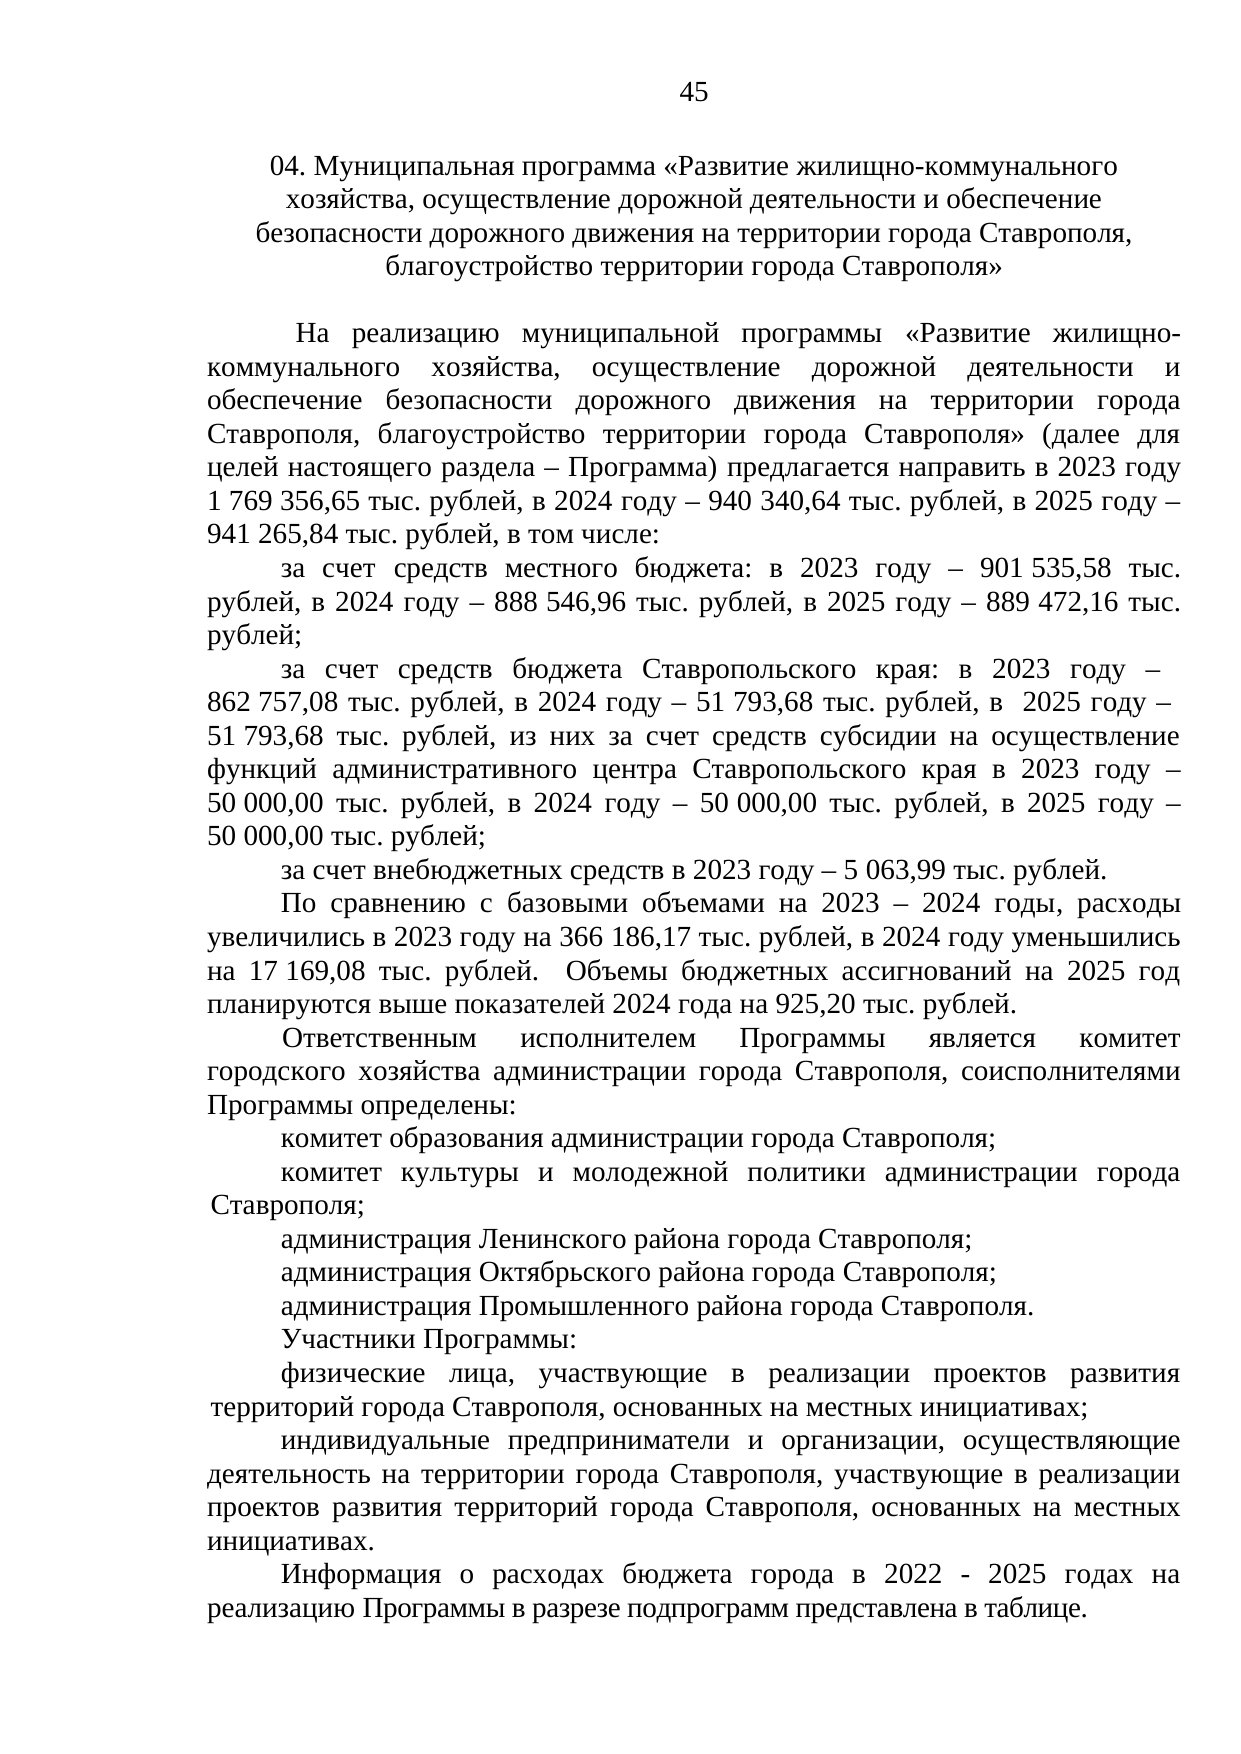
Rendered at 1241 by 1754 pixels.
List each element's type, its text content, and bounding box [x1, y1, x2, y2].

text администрация Ленинского района города Ставрополя; [210, 1221, 1181, 1254]
text физические лица, участвующие в реализации проектов развития территорий города Ставрополя, основанных на местных инициативах; [210, 1355, 1181, 1422]
text Информация о расходах бюджета города в 2022 - 2025 годах на реализацию Программы в разрезе подпрограмм представлена в таблице. [207, 1556, 1181, 1623]
text администрация Октябрьского района города Ставрополя; [210, 1254, 1181, 1288]
text за счет внебюджетных средств в 2023 году – 5 063,99 тыс. рублей. [207, 852, 1181, 886]
text На реализацию муниципальной программы «Развитие жилищно-коммунального хозяйства, осуществление дорожной деятельности и обеспечение безопасности дорожного движения на территории города Ставрополя, благоустройство территории города Ставрополя» (далее для целей настоящего раздела – Программа) предлагается направить в 2023 году 1 769 356,65 тыс. рублей, в 2024 году – 940 340,64 тыс. рублей, в 2025 году – 941 265,84 тыс. рублей, в том числе: [207, 315, 1181, 550]
text Ответственным исполнителем Программы является комитет городского хозяйства администрации города Ставрополя, соисполнителями Программы определены: [207, 1020, 1181, 1120]
text администрация Промышленного района города Ставрополя. [210, 1288, 1181, 1322]
text за счет средств местного бюджета: в 2023 году – 901 535,58 тыс. рублей, в 2024 году – 888 546,96 тыс. рублей, в 2025 году – 889 472,16 тыс. рублей; [207, 550, 1181, 651]
text за счет средств бюджета Ставропольского края: в 2023 году – 862 757,08 тыс. рублей, в 2024 году – 51 793,68 тыс. рублей, в 2025 году – 51 793,68 тыс. рублей, из них за счет средств субсидии на осуществление функций административного центра Ставропольского края в 2023 году – 50 000,00 тыс. рублей, в 2024 году – 50 000,00 тыс. рублей, в 2025 году – 50 000,00 тыс. рублей; [207, 651, 1181, 852]
text 04. Муниципальная программа «Развитие жилищно-коммунального хозяйства, осуществление дорожной деятельности и обеспечение безопасности дорожного движения на территории города Ставрополя, благоустройство территории города Ставрополя» [207, 148, 1181, 282]
text Участники Программы: [210, 1322, 1181, 1355]
text комитет образования администрации города Ставрополя; [210, 1120, 1181, 1154]
text индивидуальные предприниматели и организации, осуществляющие деятельность на территории города Ставрополя, участвующие в реализации проектов развития территорий города Ставрополя, основанных на местных инициативах. [207, 1422, 1181, 1556]
text комитет культуры и молодежной политики администрации города Ставрополя; [210, 1154, 1181, 1221]
text По сравнению с базовыми объемами на 2023 – 2024 годы, расходы увеличились в 2023 году на 366 186,17 тыс. рублей, в 2024 году уменьшились на 17 169,08 тыс. рублей. Объемы бюджетных ассигнований на 2025 год планируются выше показателей 2024 года на 925,20 тыс. рублей. [207, 886, 1181, 1020]
